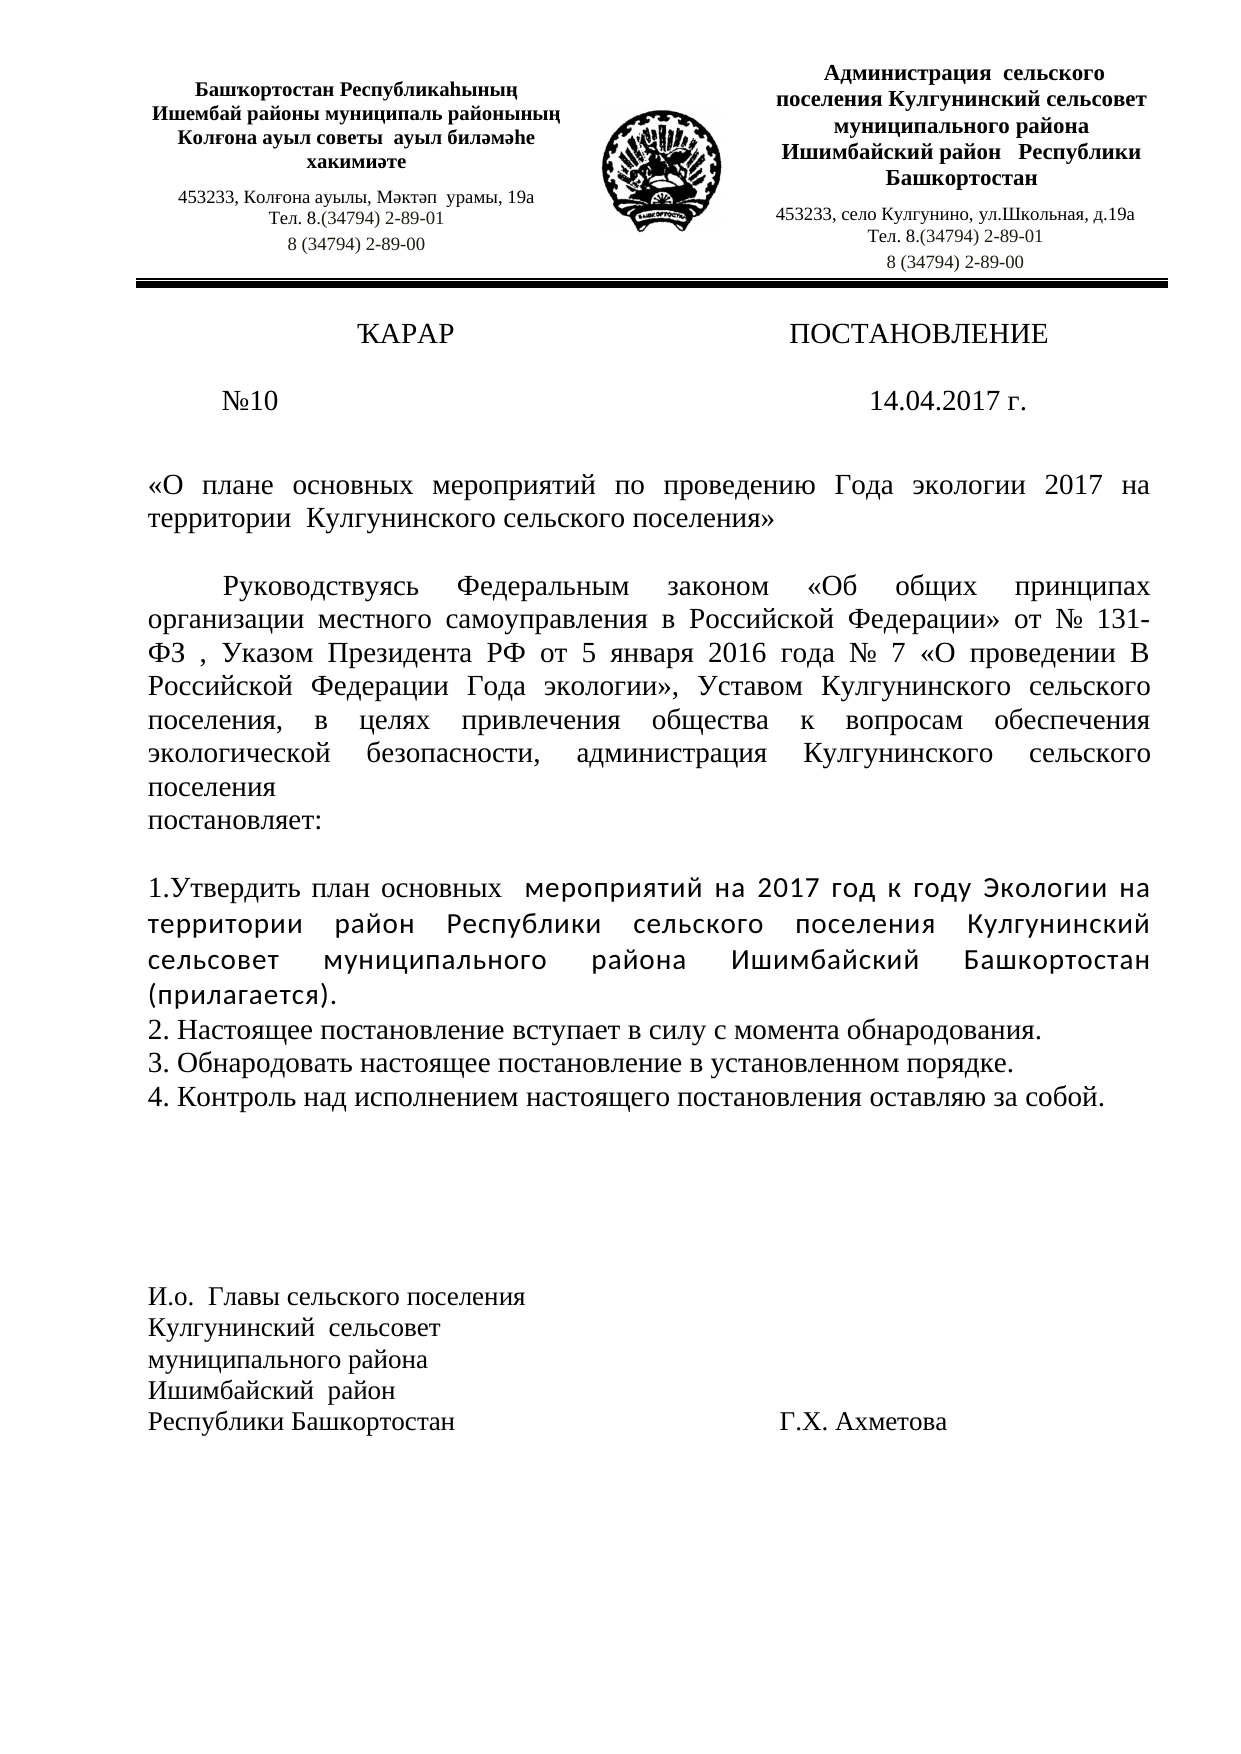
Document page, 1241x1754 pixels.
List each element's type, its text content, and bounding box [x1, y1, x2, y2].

text Республики Башкортостан Г.Х. Ахметова [148, 1405, 1152, 1436]
text №10 14.04.2017 г. [148, 383, 1152, 417]
table_header [576, 59, 742, 278]
text Руководствуясь Федеральным законом «Об общих принципах организации местного самоуправления в Российской Федерации» от № 131-ФЗ , Указом Президента РФ от 5 января 2016 года № 7 «О проведении В Российской Федерации Года экологии», Уставом Кулгунинского сельского поселения, в целях привлечения общества к вопросам обеспечения экологической безопасности, администрация Кулгунинского сельского поселения [148, 568, 1152, 802]
text 2. Настоящее постановление вступает в силу с момента обнародования. [148, 1012, 1152, 1046]
table_header Башҡортостан Республикаһының Ишембай районы муниципаль районының Колғона ауыл советы ауыл биләмәһе хакимиәте 453233, Колғона ауылы, Мәктәп урамы, 19а Тел. 8.(34794) 2-89-01 8 (34794) 2-89-00 [136, 59, 576, 278]
text И.о. Главы сельского поселения [148, 1280, 1152, 1312]
text 1.Утвердить план основных мероприятий на 2017 год к году Экологии на территории район Республики сельского поселения Кулгунинский сельсовет муниципального района Ишимбайский Башкортостан (прилагается). [148, 869, 1152, 1012]
text 4. Контроль над исполнением настоящего постановления оставляю за собой. [148, 1079, 1152, 1113]
table_header Администрация сельского поселения Кулгунинский сельсовет муниципального района Ишимбайский район Республики Башкортостан 453233, село Кулгунино, ул.Школьная, д.19а Тел. 8.(34794) 2-89-01 8 (34794) 2-89-00 [742, 59, 1168, 278]
text постановляет: [148, 802, 1152, 836]
table_header ПОСТАНОВЛЕНИЕ [648, 316, 1163, 350]
text «О плане основных мероприятий по проведению Года экологии 2017 на территории Кулгунинского сельского поселения» [148, 467, 1152, 534]
table_header ҠАРАР [136, 316, 648, 350]
text Кулгунинский сельсовет [148, 1312, 1152, 1343]
text Ишимбайский район [148, 1374, 1152, 1405]
picture [598, 106, 725, 236]
text муниципального района [148, 1343, 1152, 1374]
text 3. Обнародовать настоящее постановление в установленном порядке. [148, 1046, 1152, 1079]
